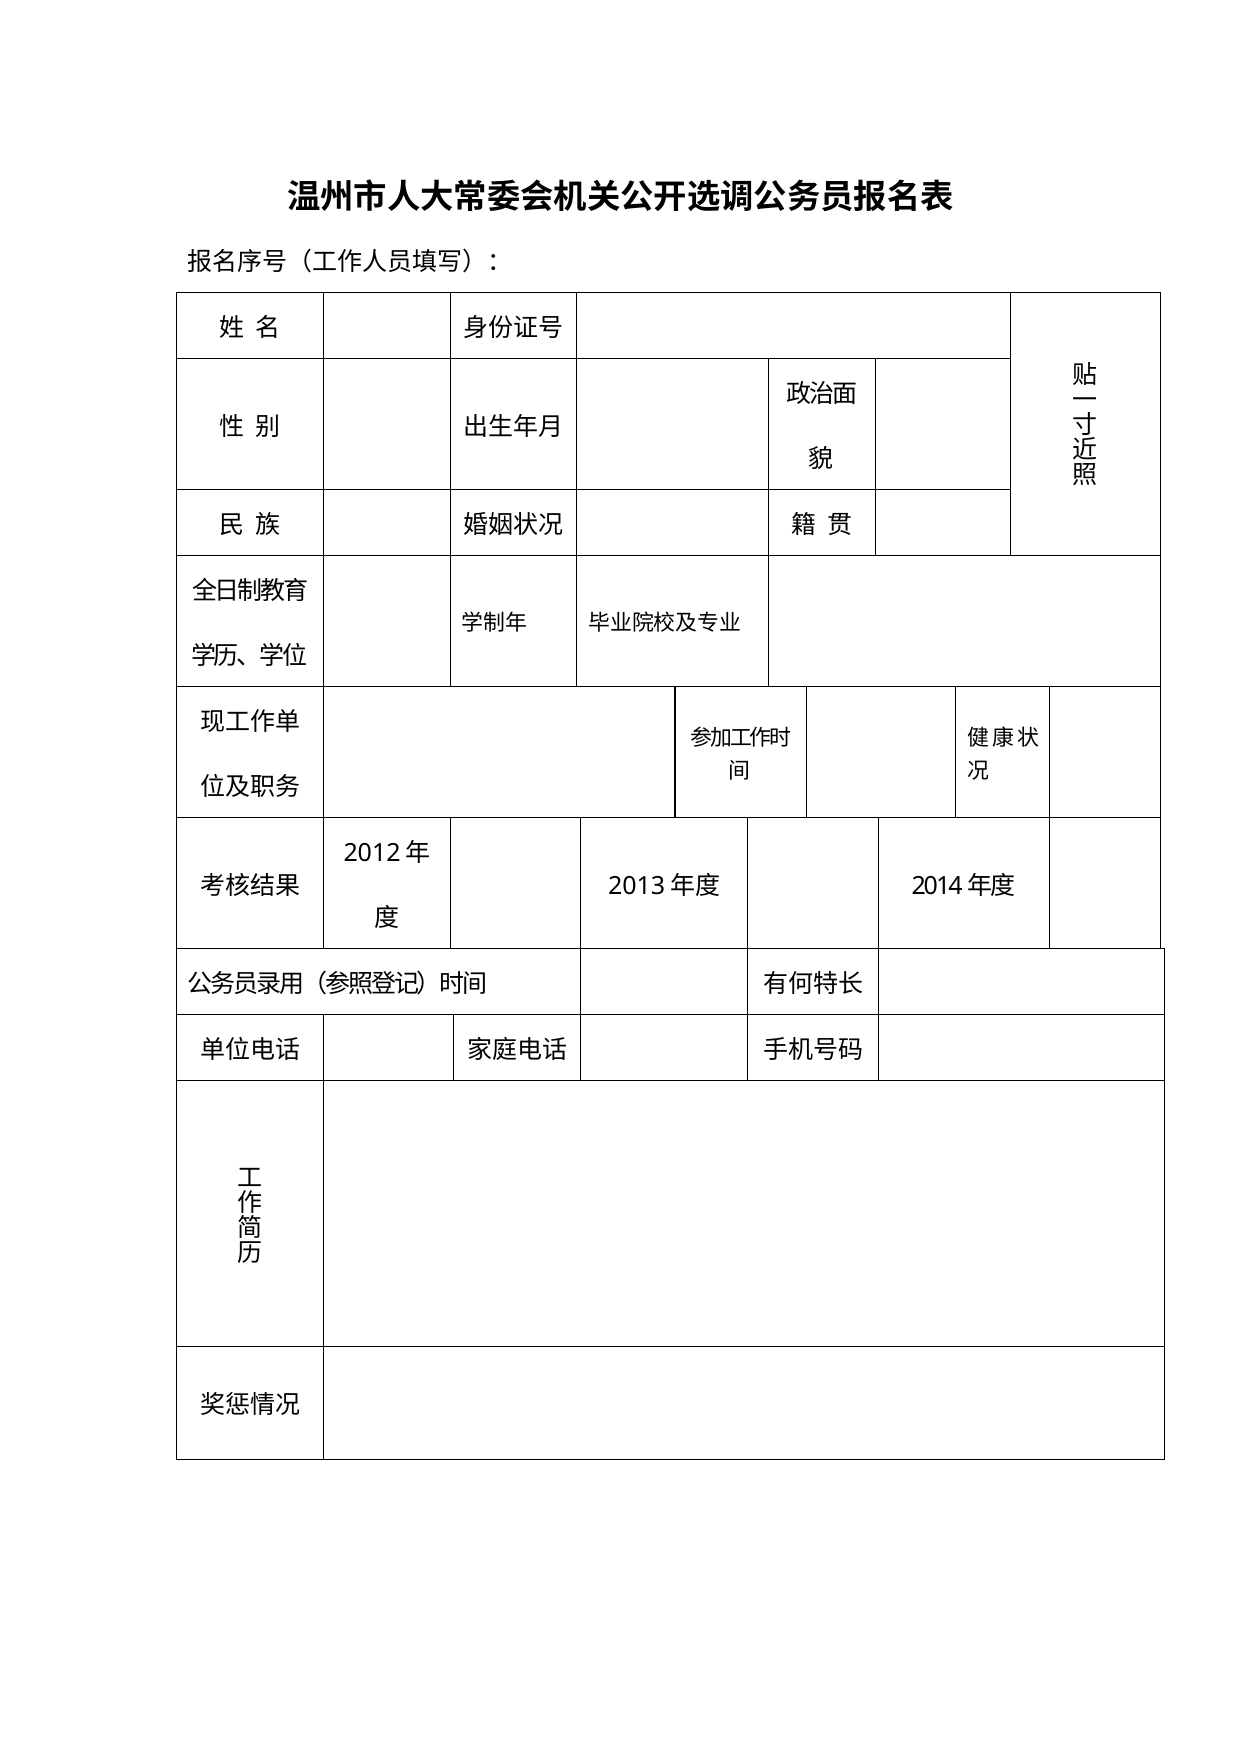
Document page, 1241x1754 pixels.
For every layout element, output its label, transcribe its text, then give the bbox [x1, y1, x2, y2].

table_cell [1050, 687, 1160, 817]
table_cell [577, 490, 768, 555]
table_cell 工作简历 [177, 1081, 323, 1346]
table_cell 全日制教育 学历、学位 [177, 556, 323, 686]
table_cell [324, 359, 450, 489]
table_cell 有何特长 [748, 949, 878, 1014]
table_cell [577, 359, 768, 489]
table_cell [879, 1015, 1164, 1080]
text 报名序号（工作人员填写）： [187, 227, 1053, 292]
table_cell 政治面貌 [769, 359, 875, 489]
table_cell 手机号码 [748, 1015, 878, 1080]
table_cell [324, 1347, 1164, 1458]
table_cell 学制年 [451, 556, 576, 686]
table_cell 2012年度 [324, 818, 450, 948]
table_header 姓 名 [177, 293, 323, 358]
table_cell [451, 818, 580, 948]
table_header 身份证号 [451, 293, 576, 358]
table_cell [876, 359, 1010, 489]
table_cell 籍 贯 [769, 490, 875, 555]
table_cell [324, 556, 450, 686]
table_cell [581, 949, 747, 1014]
table_cell 公务员录用（参照登记）时间 [177, 949, 580, 1014]
table_header [577, 293, 1010, 358]
table_cell [879, 949, 1164, 1014]
table_header [324, 293, 450, 358]
table_cell 单位电话 [177, 1015, 323, 1080]
table_cell [324, 687, 674, 817]
table_cell 2014年度 [879, 818, 1049, 948]
table_cell 婚姻状况 [451, 490, 576, 555]
table_cell [807, 687, 955, 817]
table_cell 出生年月 [451, 359, 576, 489]
table_cell [748, 818, 878, 948]
table_cell 民 族 [177, 490, 323, 555]
table_header 贴一寸近照 [1011, 293, 1160, 555]
table_cell [581, 1015, 747, 1080]
table_cell 健康状况 [956, 687, 1049, 817]
table_cell [1050, 818, 1160, 948]
table_cell 现工作单位及职务 [177, 687, 323, 817]
table_cell 2013年度 [581, 818, 747, 948]
table_cell 性 别 [177, 359, 323, 489]
table_cell [876, 490, 1010, 555]
table_cell 参加工作时间 [676, 687, 806, 817]
table_cell [324, 1015, 453, 1080]
text 温州市人大常委会机关公开选调公务员报名表 [187, 162, 1053, 227]
table_cell 毕业院校及专业 [577, 556, 768, 686]
table_cell [769, 556, 1160, 686]
table_cell 家庭电话 [454, 1015, 580, 1080]
table_cell [324, 1081, 1164, 1346]
table_cell 考核结果 [177, 818, 323, 948]
table_cell 奖惩情况 [177, 1347, 323, 1458]
table_cell [324, 490, 450, 555]
